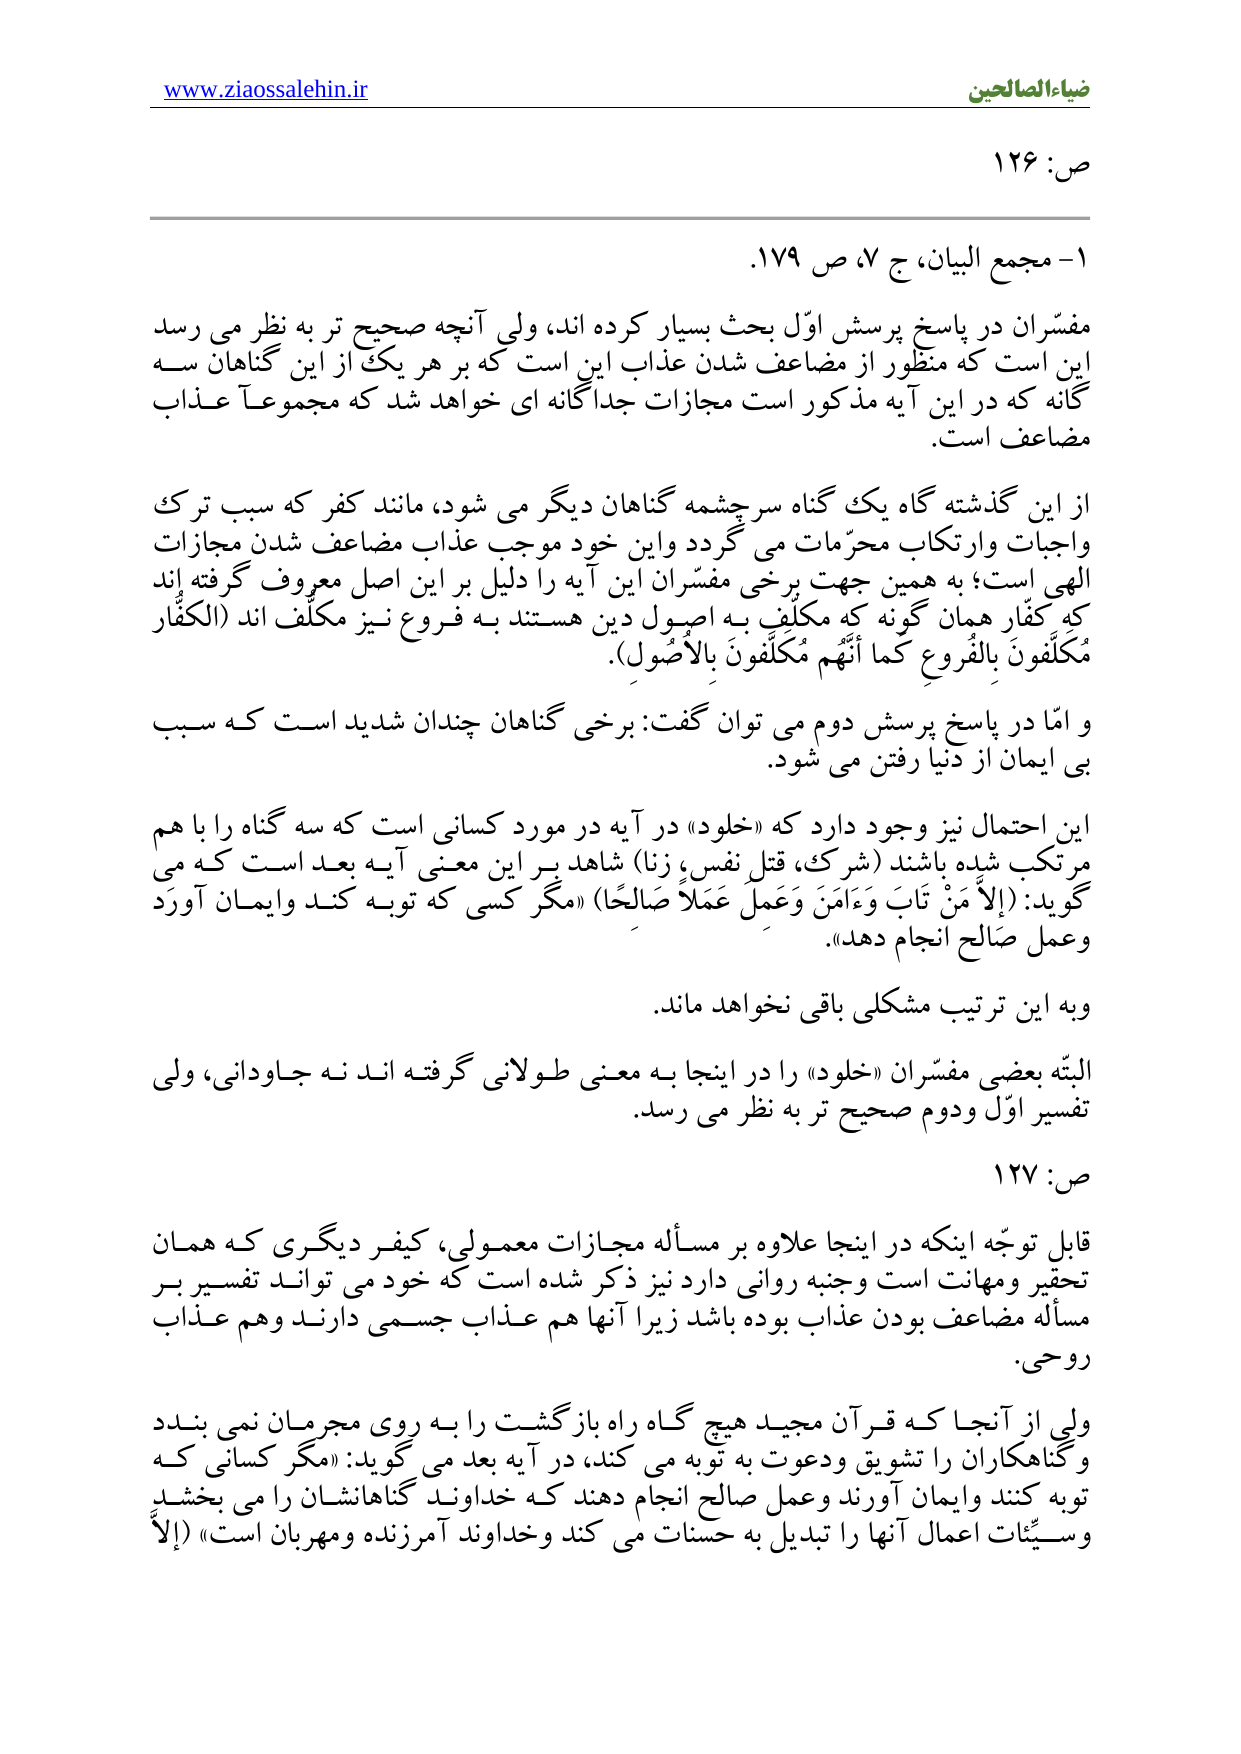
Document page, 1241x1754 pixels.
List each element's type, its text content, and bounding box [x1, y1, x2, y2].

text ص: 127 [150, 1162, 1090, 1199]
text وبه این ترتیب مشکلی باقی نخواهد ماند. [150, 991, 1090, 1029]
text از این گذشته گاه یک گناه سرچشمه گناهان دیگر می شود، مانند کفر که سبب ترک واجبات وارتکاب محرّمات می گردد واین خود موجب عذاب مضاعف شدن مجازات الهی است؛ به همین جهت برخی مفسّران این آیه را دلیل بر این اصل معروف گرفته اند که کفّار همان گونه که مکلّف به اصول دین هستند به فروع نیز مکلّف اند (الکُفّارُ مُکَلَّفونَ بِالفُروعِ کَما أنَّهُم مُکَلَّفونَ بِالاُصُولِ). [150, 491, 1090, 679]
text و امّا در پاسخ پرسش دوم می توان گفت: برخی گناهان چندان شدید است که سبب بی ایمان از دنیا رفتن می شود. [150, 708, 1090, 783]
text مفسّران در پاسخ پرسش اوّل بحث بسیار کرده اند، ولی آنچه صحیح تر به نظر می رسد این است که منظور از مضاعف شدن عذاب این است که بر هر یک از این گناهان سه گانه که در این آیه مذکور است مجازات جداگانه ای خواهد شد که مجموعآ عذاب مضاعف است. [150, 312, 1090, 462]
text البتّه بعضی مفسّران «خلود» را در اینجا به معنی طولانی گرفته اند نه جاودانی، ولی تفسیر اوّل ودوم صحیح تر به نظر می رسد. [150, 1058, 1090, 1133]
text این احتمال نیز وجود دارد که «خلود» در آیه در مورد کسانی است که سه گناه را با هم مرتکب شده باشند (شرک، قتل نفس، زنا) شاهد بر این معنی آیه بعد است که می گوید: (إِلاَّ مَنْ تَابَ وَءَامَنَ وَعَمِلَ عَمَلاً صَالِحًا) «مگر کسی که توبه کند وایمان آورَد وعمل صالح انجام دهد». [150, 812, 1090, 962]
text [150, 1408, 1090, 1558]
text 1- مجمع البیان، ج 7، ص 179. [150, 245, 1090, 283]
text قابل توجّه اینکه در اینجا علاوه بر مسأله مجازات معمولی، کیفر دیگری که همان تحقیر ومهانت است وجنبه روانی دارد نیز ذکر شده است که خود می تواند تفسیر بر مسأله مضاعف بودن عذاب بوده باشد زیرا آنها هم عذاب جسمی دارند وهم عذاب روحی. [150, 1229, 1090, 1379]
text ص: 126 [150, 150, 1090, 187]
